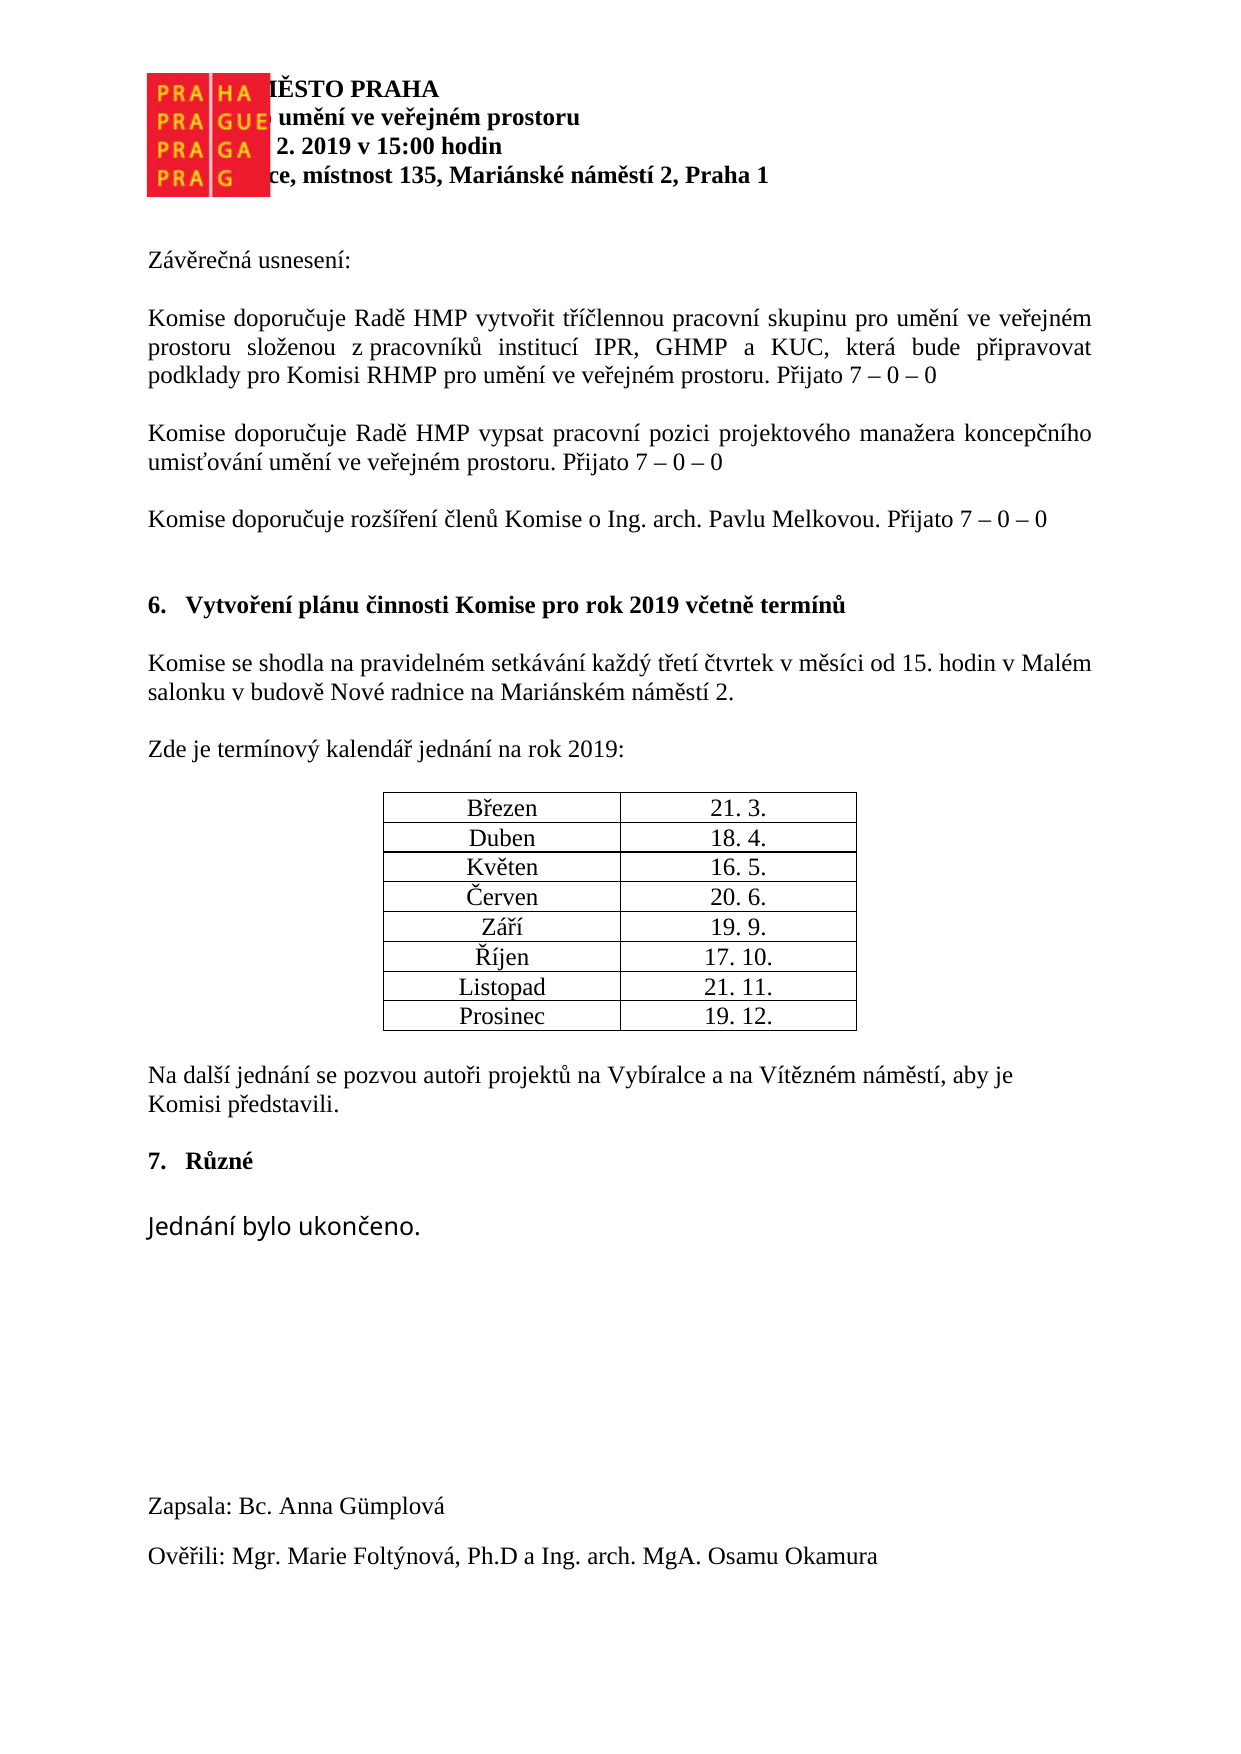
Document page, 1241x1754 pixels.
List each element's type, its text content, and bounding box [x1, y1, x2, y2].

table_cell 16. 5. [621, 853, 856, 881]
table_cell 19. 12. [621, 1001, 856, 1030]
list Různé [148, 1146, 1093, 1175]
text Komise doporučuje rozšíření členů Komise o Ing. arch. Pavlu Melkovou. Přijato 7 – 0 – 0 [148, 504, 1093, 533]
table_cell Září [384, 912, 620, 941]
table_cell Duben [384, 823, 620, 851]
text Závěrečná usnesení: [148, 246, 1093, 274]
text Komise se shodla na pravidelném setkávání každý třetí čtvrtek v měsíci od 15. hodin v Malém salonku v budově Nové radnice na Mariánském náměstí 2. [148, 648, 1093, 706]
table_cell Květen [384, 853, 620, 881]
table_cell 21. 11. [621, 972, 856, 1000]
table_cell 18. 4. [621, 823, 856, 851]
table_cell Prosinec [384, 1001, 620, 1030]
text Ověřili: Mgr. Marie Foltýnová, Ph.D a Ing. arch. MgA. Osamu Okamura [148, 1541, 1093, 1570]
table_cell Listopad [384, 972, 620, 1000]
table_cell 19. 9. [621, 912, 856, 941]
table_header Březen [384, 793, 620, 822]
text Zapsala: Bc. Anna Gümplová [148, 1491, 1093, 1520]
table_cell Červen [384, 882, 620, 911]
text Komise doporučuje Radě HMP vypsat pracovní pozici projektového manažera koncepčního umisťování umění ve veřejném prostoru. Přijato 7 – 0 – 0 [148, 418, 1093, 476]
table_cell 20. 6. [621, 882, 856, 911]
picture [146, 73, 271, 197]
table_header 21. 3. [621, 793, 856, 822]
table_cell Říjen [384, 942, 620, 971]
table_cell 17. 10. [621, 942, 856, 971]
list Vytvoření plánu činnosti Komise pro rok 2019 včetně termínů [148, 591, 1093, 619]
text Zde je termínový kalendář jednání na rok 2019: [148, 734, 1093, 763]
text Jednání bylo ukončeno. [148, 1209, 1093, 1243]
text Na další jednání se pozvou autoři projektů na Vybíralce a na Vítězném náměstí, aby je Komisi představili. [148, 1060, 1093, 1117]
text Komise doporučuje Radě HMP vytvořit tříčlennou pracovní skupinu pro umění ve veřejném prostoru složenou z pracovníků institucí IPR, GHMP a KUC, která bude připravovat podklady pro Komisi RHMP pro umění ve veřejném prostoru. Přijato 7 – 0 – 0 [148, 303, 1093, 389]
